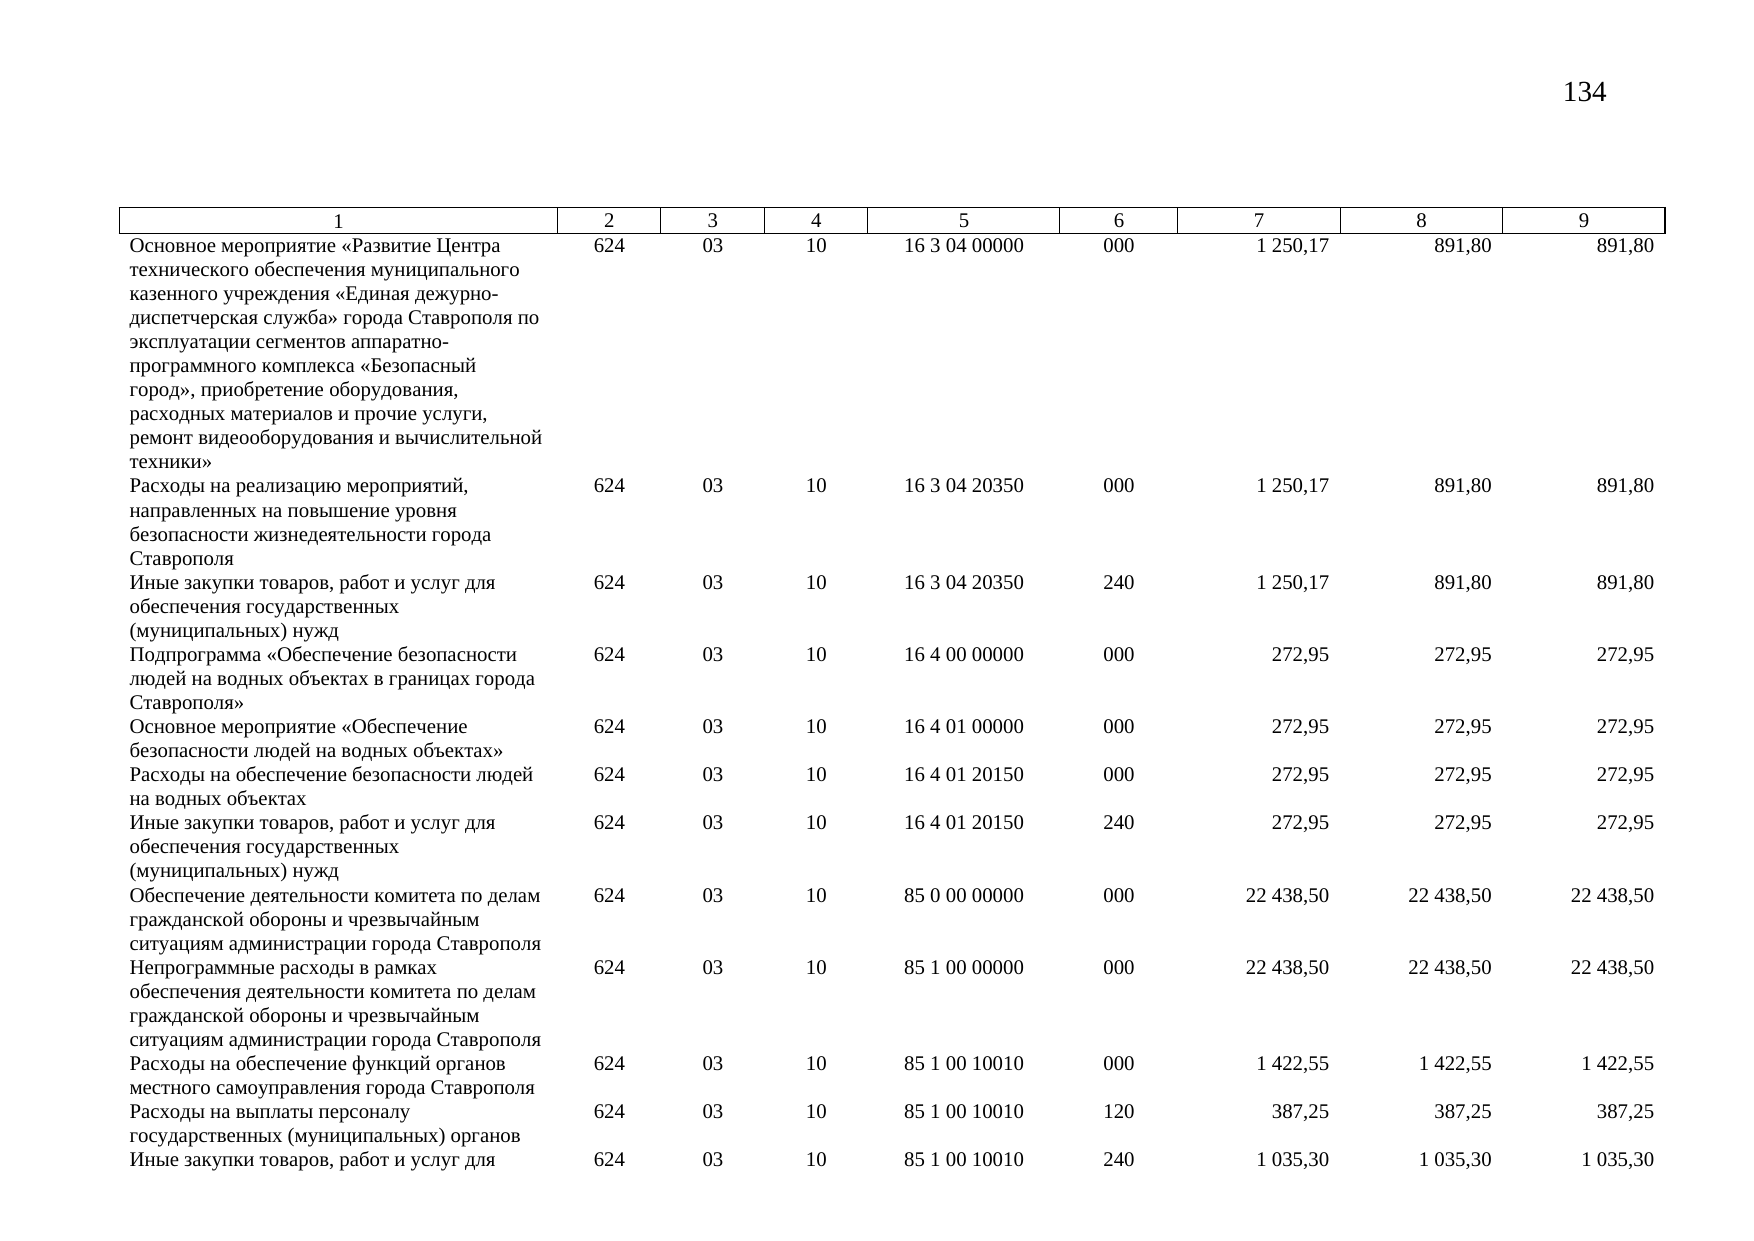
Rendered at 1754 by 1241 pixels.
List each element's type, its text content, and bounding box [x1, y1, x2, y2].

table_header 4 [765, 208, 867, 233]
table_header 3 [661, 208, 764, 233]
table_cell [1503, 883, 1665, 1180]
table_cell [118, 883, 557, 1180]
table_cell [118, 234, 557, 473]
table_header 7 [1178, 208, 1340, 233]
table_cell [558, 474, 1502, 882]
table_header 9 [1503, 208, 1664, 233]
table_header 8 [1341, 208, 1502, 233]
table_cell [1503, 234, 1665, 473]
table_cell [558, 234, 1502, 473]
table_header 6 [1060, 208, 1177, 233]
table_header 1 [120, 208, 557, 233]
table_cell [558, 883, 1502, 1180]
table_header 5 [868, 208, 1059, 233]
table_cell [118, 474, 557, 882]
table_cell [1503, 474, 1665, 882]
table_header 2 [558, 208, 660, 233]
